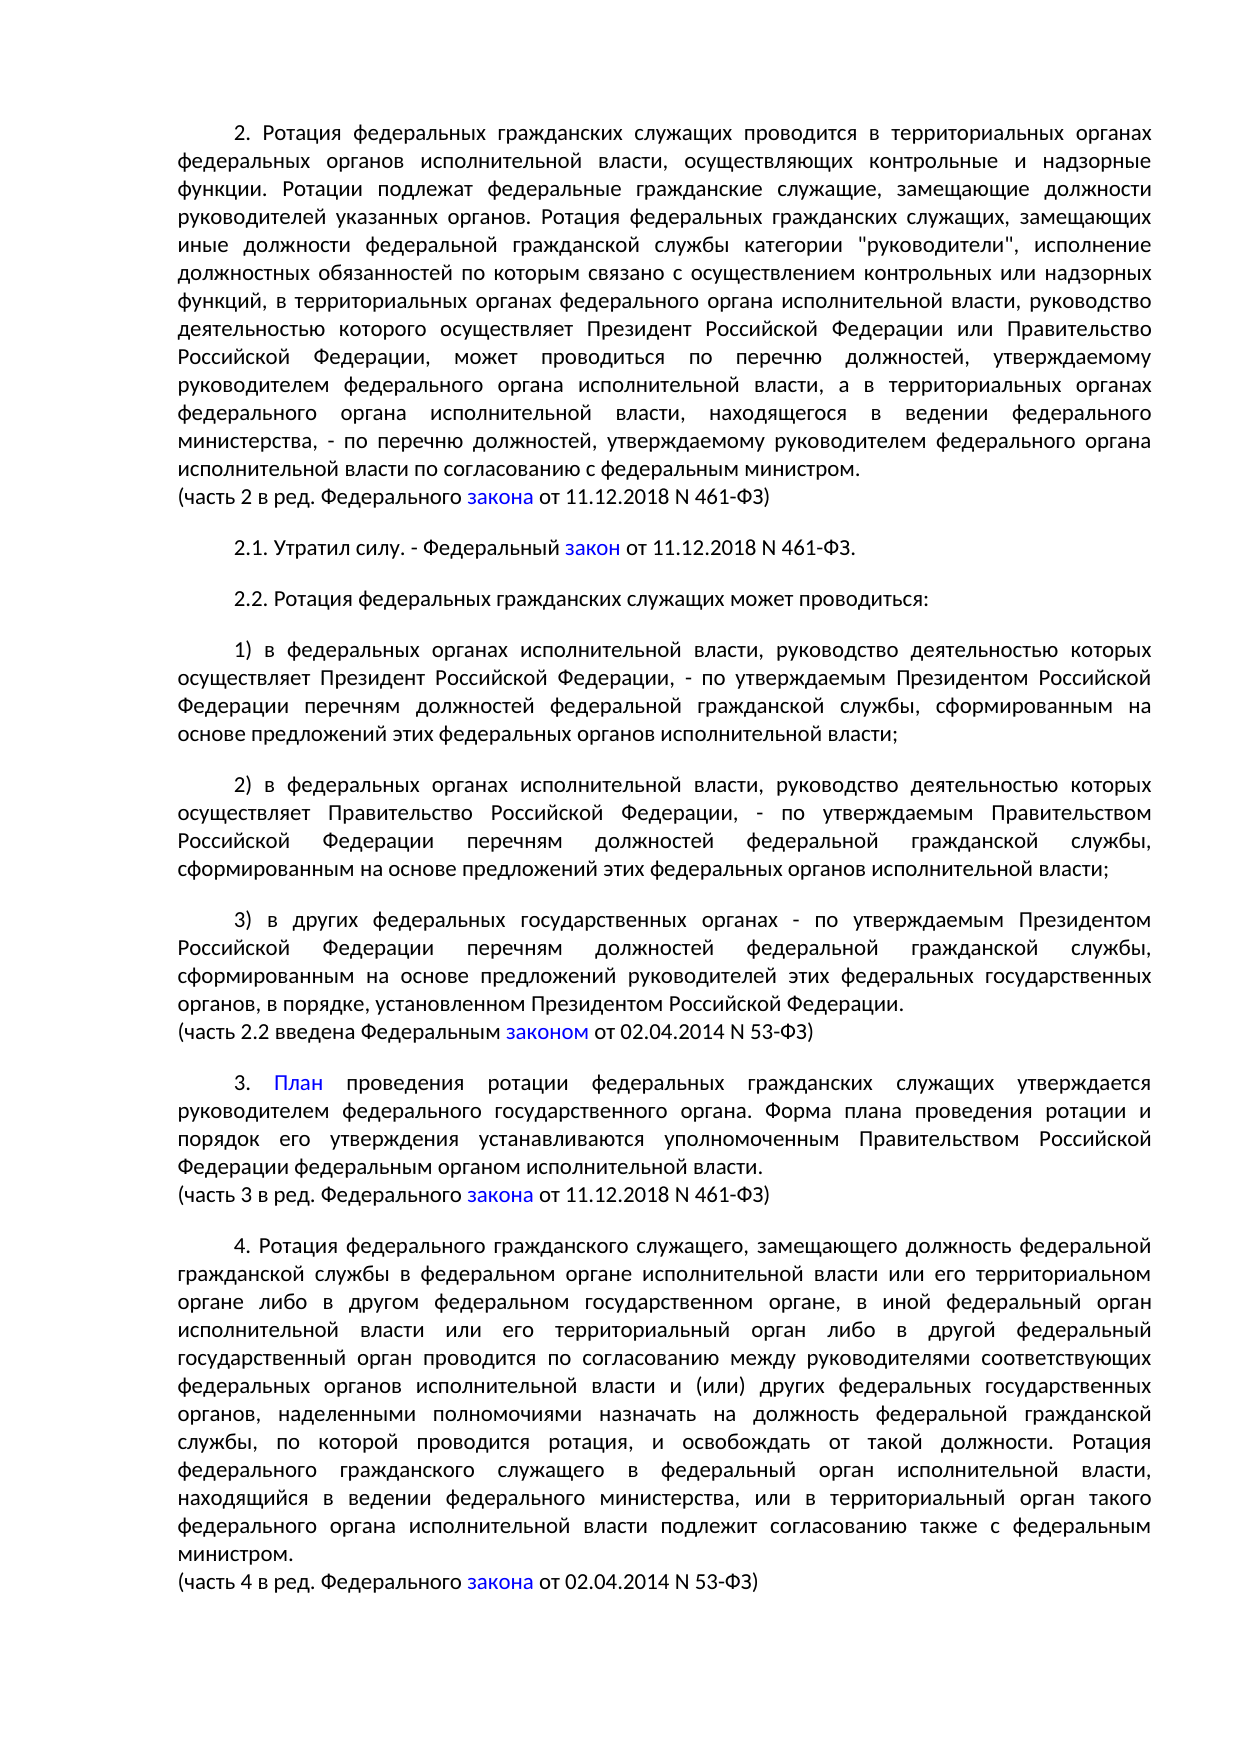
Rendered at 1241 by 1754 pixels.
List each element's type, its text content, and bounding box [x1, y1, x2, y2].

text 2. Ротация федеральных гражданских служащих проводится в территориальных органах федеральных органов исполнительной власти, осуществляющих контрольные и надзорные функции. Ротации подлежат федеральные гражданские служащие, замещающие должности руководителей указанных органов. Ротация федеральных гражданских служащих, замещающих иные должности федеральной гражданской службы категории "руководители", исполнение должностных обязанностей по которым связано с осуществлением контрольных или надзорных функций, в территориальных органах федерального органа исполнительной власти, руководство деятельностью которого осуществляет Президент Российской Федерации или Правительство Российской Федерации, может проводиться по перечню должностей, утверждаемому руководителем федерального органа исполнительной власти, а в территориальных органах федерального органа исполнительной власти, находящегося в ведении федерального министерства, - по перечню должностей, утверждаемому руководителем федерального органа исполнительной власти по согласованию с федеральным министром. [177, 118, 1152, 482]
text (часть 2.2 введена Федеральным законом от 02.04.2014 N 53-ФЗ) [177, 1017, 1152, 1045]
text (часть 3 в ред. Федерального закона от 11.12.2018 N 461-ФЗ) [177, 1180, 1152, 1208]
text 2) в федеральных органах исполнительной власти, руководство деятельностью которых осуществляет Правительство Российской Федерации, - по утверждаемым Правительством Российской Федерации перечням должностей федеральной гражданской службы, сформированным на основе предложений этих федеральных органов исполнительной власти; [177, 770, 1152, 882]
text 1) в федеральных органах исполнительной власти, руководство деятельностью которых осуществляет Президент Российской Федерации, - по утверждаемым Президентом Российской Федерации перечням должностей федеральной гражданской службы, сформированным на основе предложений этих федеральных органов исполнительной власти; [177, 635, 1152, 747]
text 3) в других федеральных государственных органах - по утверждаемым Президентом Российской Федерации перечням должностей федеральной гражданской службы, сформированным на основе предложений руководителей этих федеральных государственных органов, в порядке, установленном Президентом Российской Федерации. [177, 905, 1152, 1017]
text 3. План проведения ротации федеральных гражданских служащих утверждается руководителем федерального государственного органа. Форма плана проведения ротации и порядок его утверждения устанавливаются уполномоченным Правительством Российской Федерации федеральным органом исполнительной власти. [177, 1068, 1152, 1180]
text 2.2. Ротация федеральных гражданских служащих может проводиться: [177, 584, 1152, 612]
text (часть 2 в ред. Федерального закона от 11.12.2018 N 461-ФЗ) [177, 482, 1152, 510]
text 2.1. Утратил силу. - Федеральный закон от 11.12.2018 N 461-ФЗ. [177, 533, 1152, 561]
text 4. Ротация федерального гражданского служащего, замещающего должность федеральной гражданской службы в федеральном органе исполнительной власти или его территориальном органе либо в другом федеральном государственном органе, в иной федеральный орган исполнительной власти или его территориальный орган либо в другой федеральный государственный орган проводится по согласованию между руководителями соответствующих федеральных органов исполнительной власти и (или) других федеральных государственных органов, наделенными полномочиями назначать на должность федеральной гражданской службы, по которой проводится ротация, и освобождать от такой должности. Ротация федерального гражданского служащего в федеральный орган исполнительной власти, находящийся в ведении федерального министерства, или в территориальный орган такого федерального органа исполнительной власти подлежит согласованию также с федеральным министром. [177, 1231, 1152, 1567]
text (часть 4 в ред. Федерального закона от 02.04.2014 N 53-ФЗ) [177, 1567, 1152, 1596]
